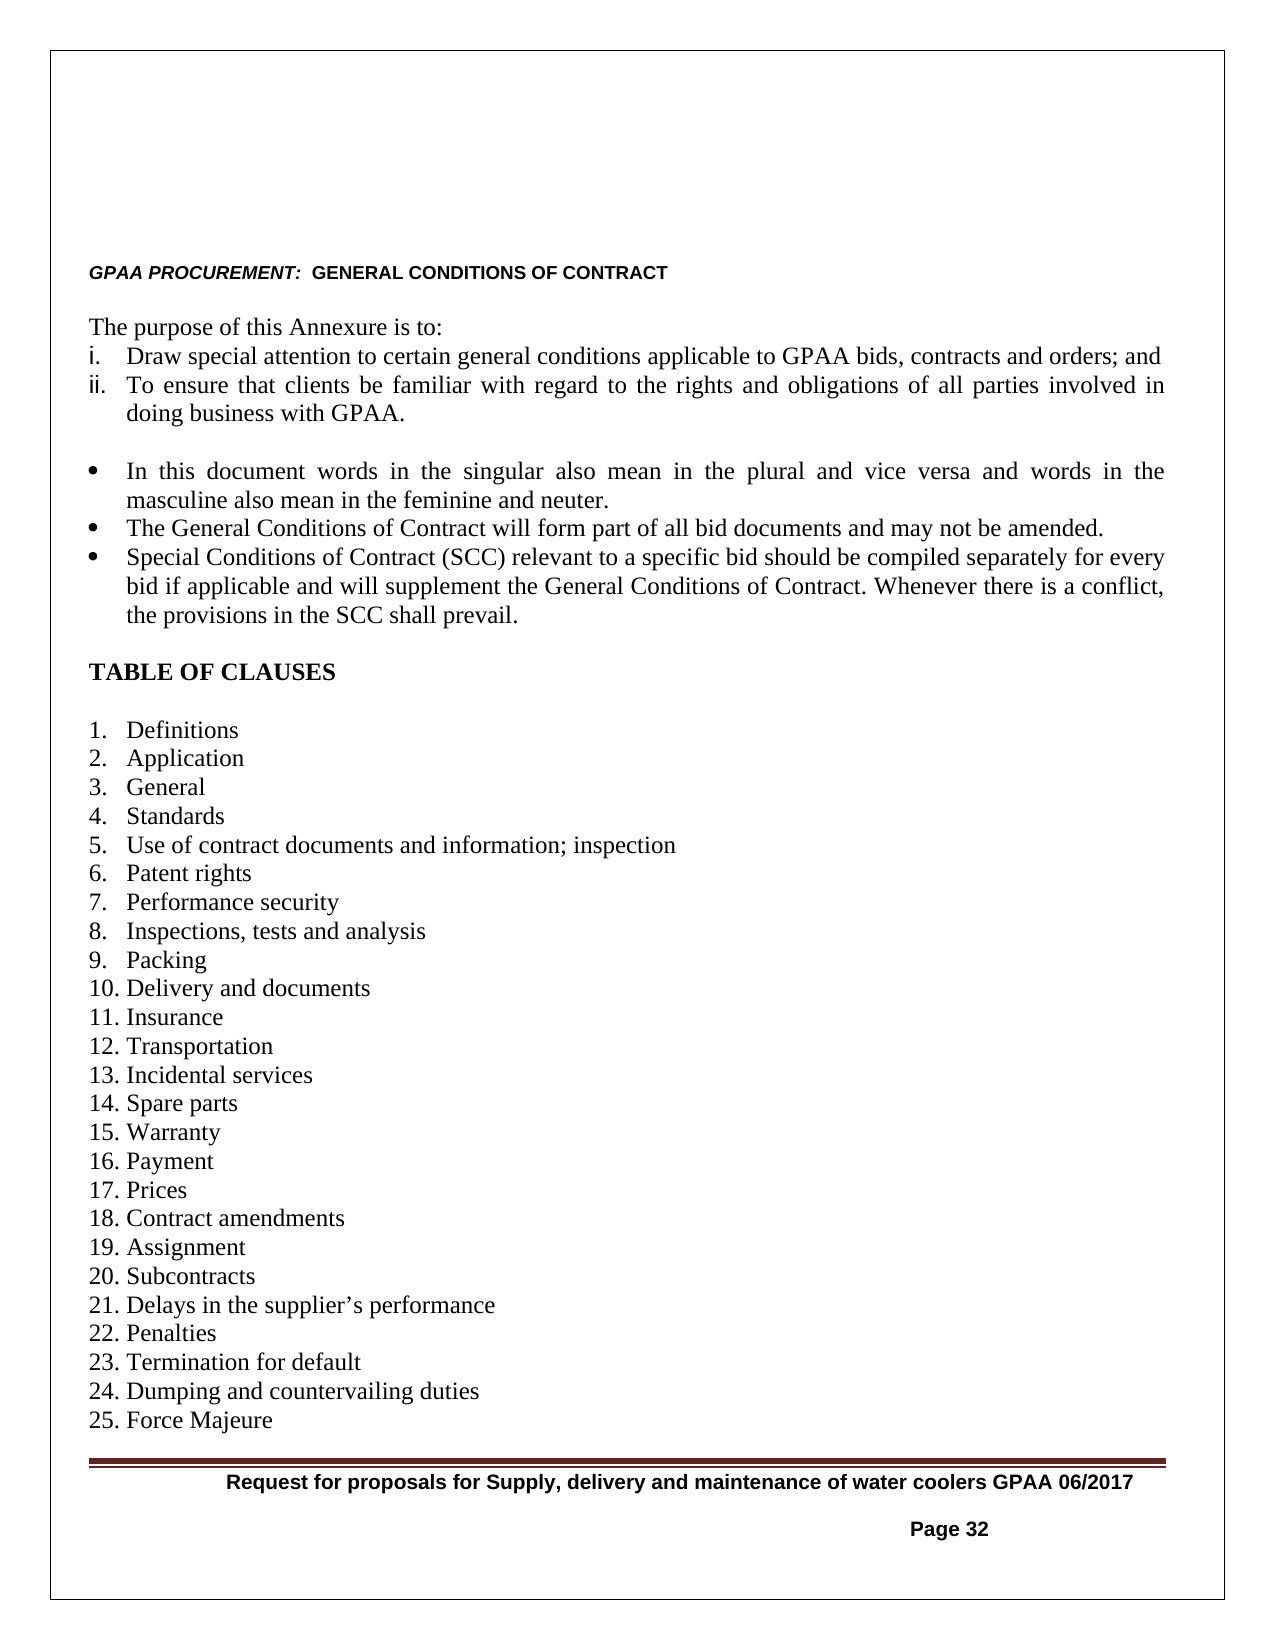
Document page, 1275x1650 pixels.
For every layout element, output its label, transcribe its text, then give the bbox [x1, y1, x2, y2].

list Dumping and countervailing duties [89, 1376, 1166, 1405]
list Definitions [89, 715, 1166, 743]
list Force Majeure [89, 1405, 1166, 1433]
list Incidental services [89, 1060, 1166, 1088]
list Application [89, 743, 1166, 772]
list Insurance [89, 1002, 1166, 1031]
list Termination for default [89, 1347, 1166, 1376]
list The General Conditions of Contract will form part of all bid documents and may not be amended. [89, 513, 1166, 542]
text The purpose of this Annexure is to: [89, 312, 1166, 341]
list Prices [89, 1175, 1166, 1203]
list Draw special attention to certain general conditions applicable to GPAA bids, contracts and orders; and [89, 341, 1166, 370]
list Subcontracts [89, 1261, 1166, 1290]
list General [89, 772, 1166, 801]
list Payment [89, 1146, 1166, 1175]
list Delays in the supplier’s performance [89, 1290, 1166, 1318]
list In this document words in the singular also mean in the plural and vice versa and words in the masculine also mean in the feminine and neuter. [89, 456, 1166, 513]
list Performance security [89, 887, 1166, 916]
list Inspections, tests and analysis [89, 916, 1166, 945]
list Spare parts [89, 1088, 1166, 1117]
list Assignment [89, 1232, 1166, 1261]
list To ensure that clients be familiar with regard to the rights and obligations of all parties involved in doing business with GPAA. [89, 370, 1166, 427]
list Special Conditions of Contract (SCC) relevant to a specific bid should be compiled separately for every bid if applicable and will supplement the General Conditions of Contract. Whenever there is a conflict, the provisions in the SCC shall prevail. [89, 542, 1166, 628]
list Contract amendments [89, 1203, 1166, 1232]
list Transportation [89, 1031, 1166, 1060]
text TABLE OF CLAUSES [89, 657, 1166, 686]
subtitle GPAA PROCUREMENT: GENERAL CONDITIONS OF CONTRACT [89, 262, 1166, 283]
list Packing [89, 945, 1166, 973]
list Warranty [89, 1117, 1166, 1146]
list Use of contract documents and information; inspection [89, 830, 1166, 858]
list Delivery and documents [89, 973, 1166, 1002]
list Penalties [89, 1318, 1166, 1347]
list Standards [89, 801, 1166, 830]
list Patent rights [89, 858, 1166, 887]
